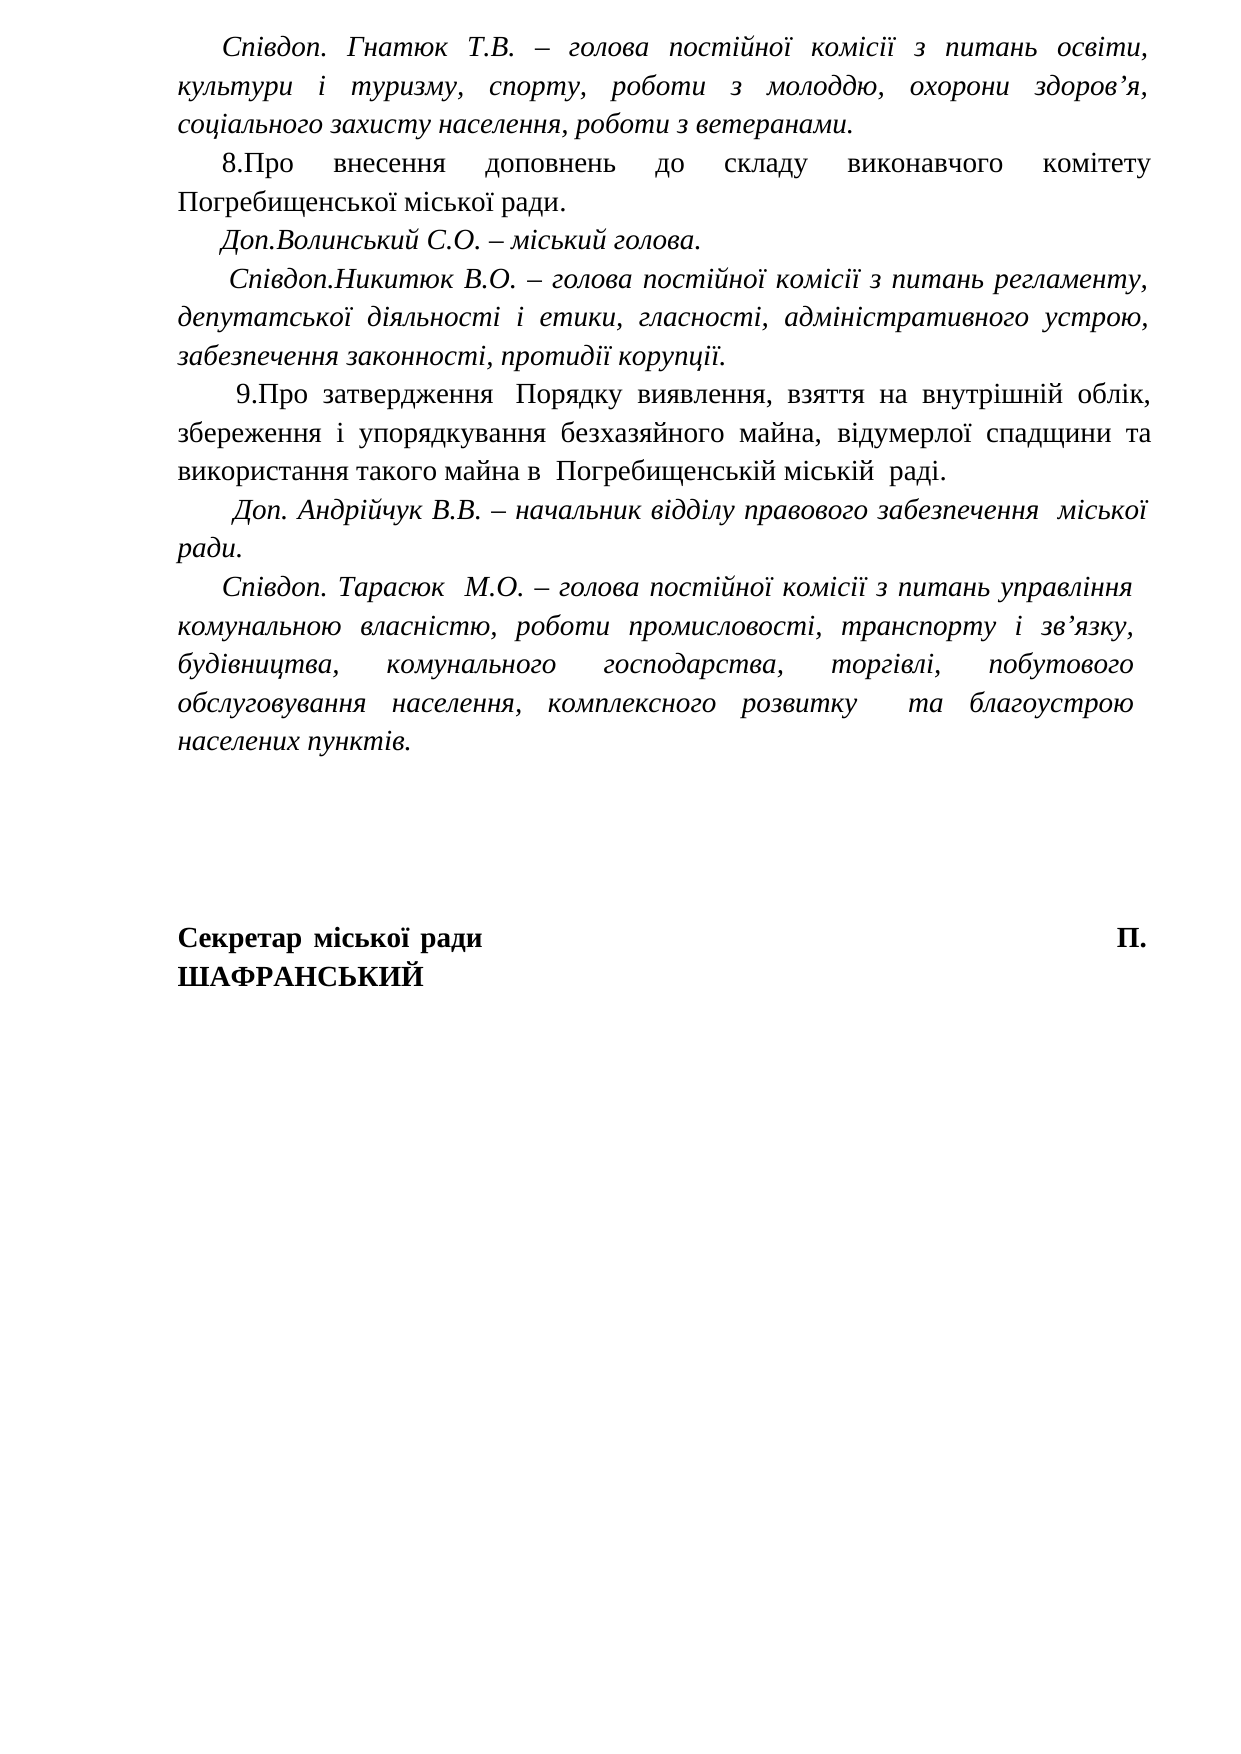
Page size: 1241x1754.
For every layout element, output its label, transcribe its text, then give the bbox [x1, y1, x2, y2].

text Доп.Волинський С.О. – міський голова. [177, 222, 1152, 256]
text Співдоп. Тарасюк М.О. – голова постійної комісії з питань управління комунальною власністю, роботи промисловості, транспорту і зв’язку, будівництва, комунального господарства, торгівлі, побутового обслуговування населення, комплексного розвитку та благоустрою населених пунктів. [177, 569, 1137, 757]
text Секретар міської ради П. ШАФРАНСЬКИЙ [177, 920, 1152, 992]
text Доп. Андрійчук В.В. – начальник відділу правового забезпечення міської ради. [177, 492, 1152, 564]
text 8.Про внесення доповнень до складу виконавчого комітету Погребищенської міської ради. [177, 145, 1152, 217]
list Співдоп. Гнатюк Т.В. – голова постійної комісії з питань освіти, культури і туризму, спорту, роботи з молоддю, охорони здоров’я, соціального захисту населення, роботи з ветеранами. [177, 29, 1152, 140]
text Співдоп.Никитюк В.О. – голова постійної комісії з питань регламенту, депутатської діяльності і етики, гласності, адміністративного устрою, забезпечення законності, протидії корупції. [177, 261, 1152, 371]
text 9.Про затвердження Порядку виявлення, взяття на внутрішній облік, збереження і упорядкування безхазяйного майна, відумерлої спадщини та використання такого майна в Погребищенській міській раді. [177, 376, 1152, 487]
